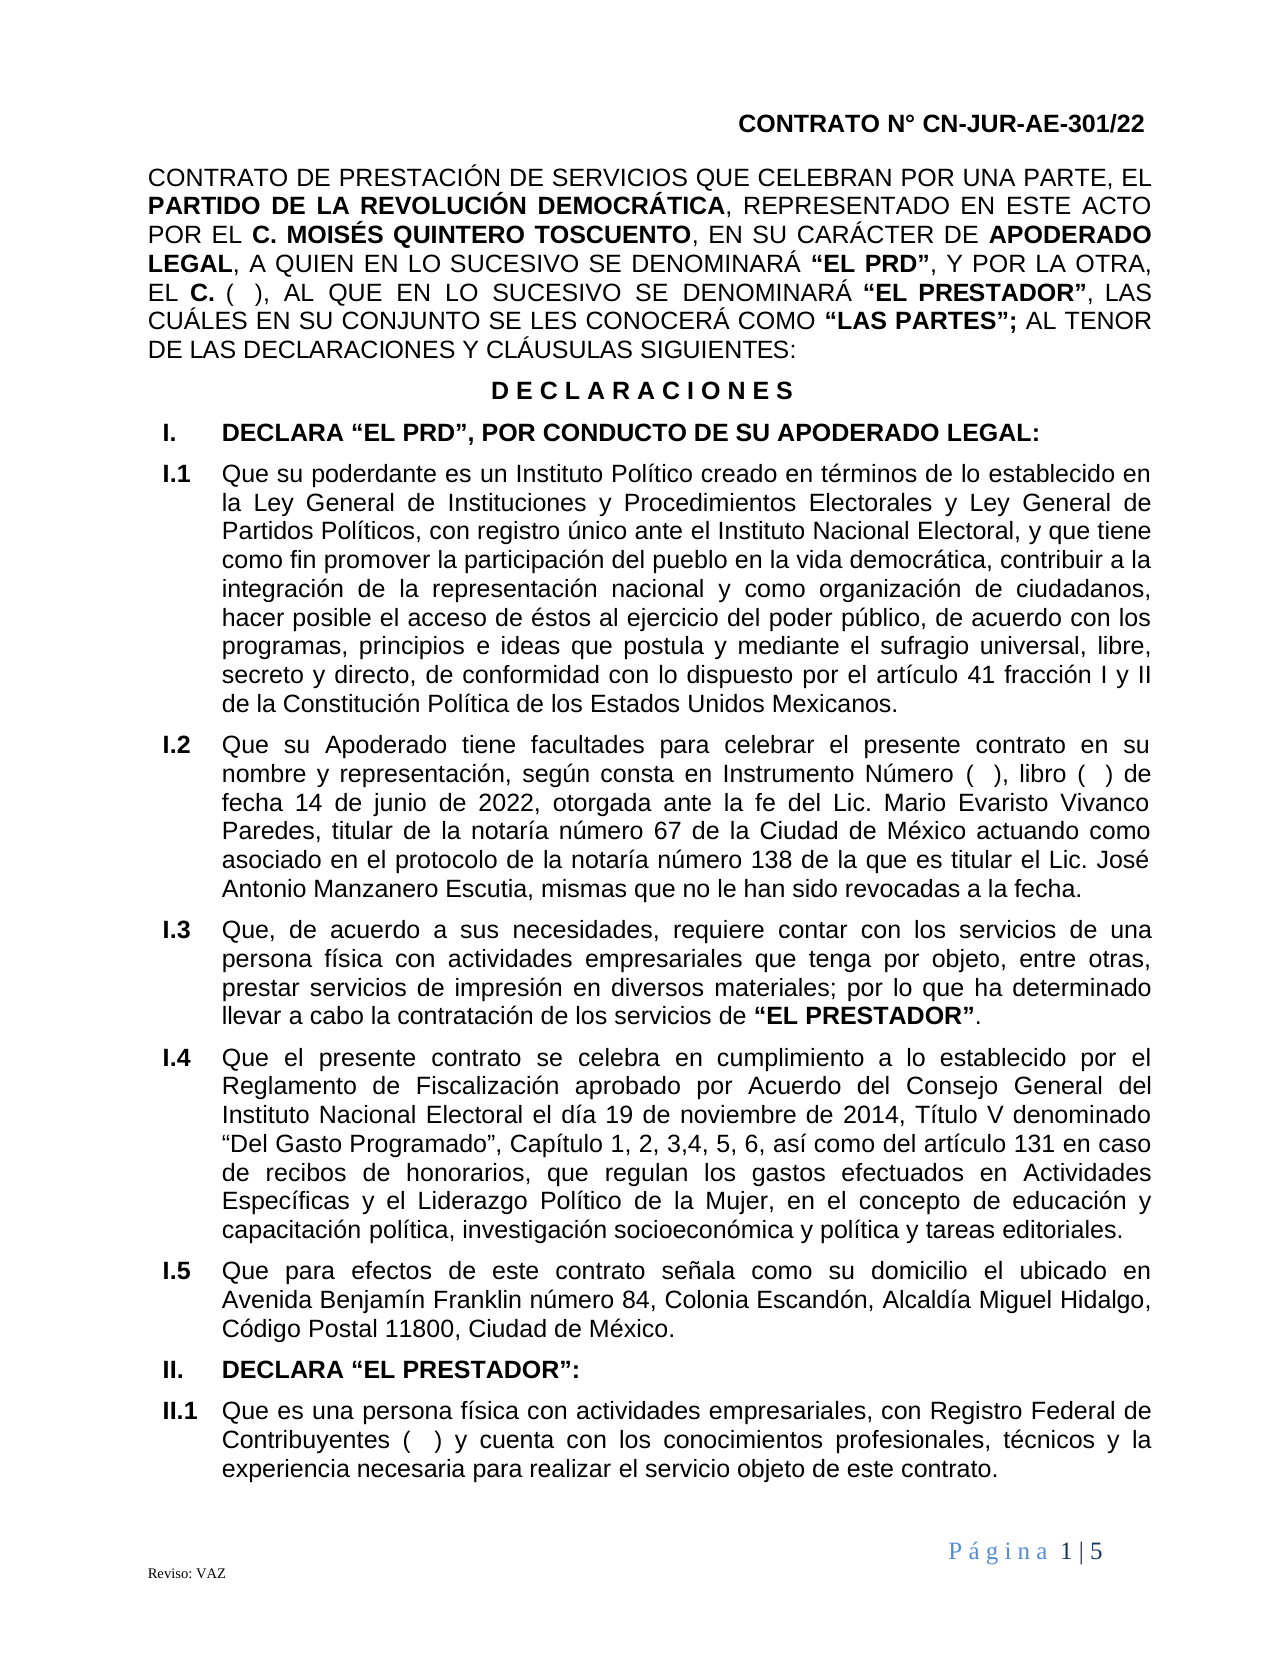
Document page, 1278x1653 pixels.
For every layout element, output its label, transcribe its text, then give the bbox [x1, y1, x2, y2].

text I.5 Que para efectos de este contrato señala como su domicilio el ubicado en Avenida Benjamín Franklin número 84, Colonia Escandón, Alcaldía Miguel Hidalgo, Código Postal 11800, Ciudad de México. [162, 1256, 1152, 1342]
text CONTRATO DE PRESTACIÓN DE SERVICIOS QUE CELEBRAN POR UNA PARTE, EL PARTIDO DE LA REVOLUCIÓN DEMOCRÁTICA, REPRESENTADO EN ESTE ACTO POR EL C. MOISÉS QUINTERO TOSCUENTO, EN SU CARÁCTER DE APODERADO LEGAL, A QUIEN EN LO SUCESIVO SE DENOMINARÁ “EL PRD”, Y POR LA OTRA, EL C. ( ), AL QUE EN LO SUCESIVO SE DENOMINARÁ “EL PRESTADOR”, LAS CUÁLES EN SU CONJUNTO SE LES CONOCERÁ COMO “LAS PARTES”; AL TENOR DE LAS DECLARACIONES Y CLÁUSULAS SIGUIENTES: [148, 162, 1152, 364]
text I.1 Que su poderdante es un Instituto Político creado en términos de lo establecido en la Ley General de Instituciones y Procedimientos Electorales y Ley General de Partidos Políticos, con registro único ante el Instituto Nacional Electoral, y que tiene como fin promover la participación del pueblo en la vida democrática, contribuir a la integración de la representación nacional y como organización de ciudadanos, hacer posible el acceso de éstos al ejercicio del poder público, de acuerdo con los programas, principios e ideas que postula y mediante el sufragio universal, libre, secreto y directo, de conformidad con lo dispuesto por el artículo 41 fracción I y II de la Constitución Política de los Estados Unidos Mexicanos. [162, 459, 1152, 717]
text II. DECLARA “EL PRESTADOR”: [162, 1355, 1152, 1384]
text II.1 Que es una persona física con actividades empresariales, con Registro Federal de Contribuyentes ( ) y cuenta con los conocimientos profesionales, técnicos y la experiencia necesaria para realizar el servicio objeto de este contrato. [162, 1396, 1152, 1482]
list DECLARA “EL PRD”, POR CONDUCTO DE SU APODERADO LEGAL: [162, 417, 1152, 446]
text D E C L A R A C I O N E S [162, 376, 1121, 405]
text I.3 Que, de acuerdo a sus necesidades, requiere contar con los servicios de una persona física con actividades empresariales que tenga por objeto, entre otras, prestar servicios de impresión en diversos materiales; por lo que ha determinado llevar a cabo la contratación de los servicios de “EL PRESTADOR”. [162, 915, 1152, 1030]
text I.2 Que su Apoderado tiene facultades para celebrar el presente contrato en su nombre y representación, según consta en Instrumento Número ( ), libro ( ) de fecha 14 de junio de 2022, otorgada ante la fe del Lic. Mario Evaristo Vivanco Paredes, titular de la notaría número 67 de la Ciudad de México actuando como asociado en el protocolo de la notaría número 138 de la que es titular el Lic. José Antonio Manzanero Escutia, mismas que no le han sido revocadas a la fecha. [162, 730, 1152, 902]
text I.4 Que el presente contrato se celebra en cumplimiento a lo establecido por el Reglamento de Fiscalización aprobado por Acuerdo del Consejo General del Instituto Nacional Electoral el día 19 de noviembre de 2014, Título V denominado “Del Gasto Programado”, Capítulo 1, 2, 3,4, 5, 6, así como del artículo 131 en caso de recibos de honorarios, que regulan los gastos efectuados en Actividades Específicas y el Liderazgo Político de la Mujer, en el concepto de educación y capacitación política, investigación socioeconómica y política y tareas editoriales. [162, 1042, 1152, 1244]
